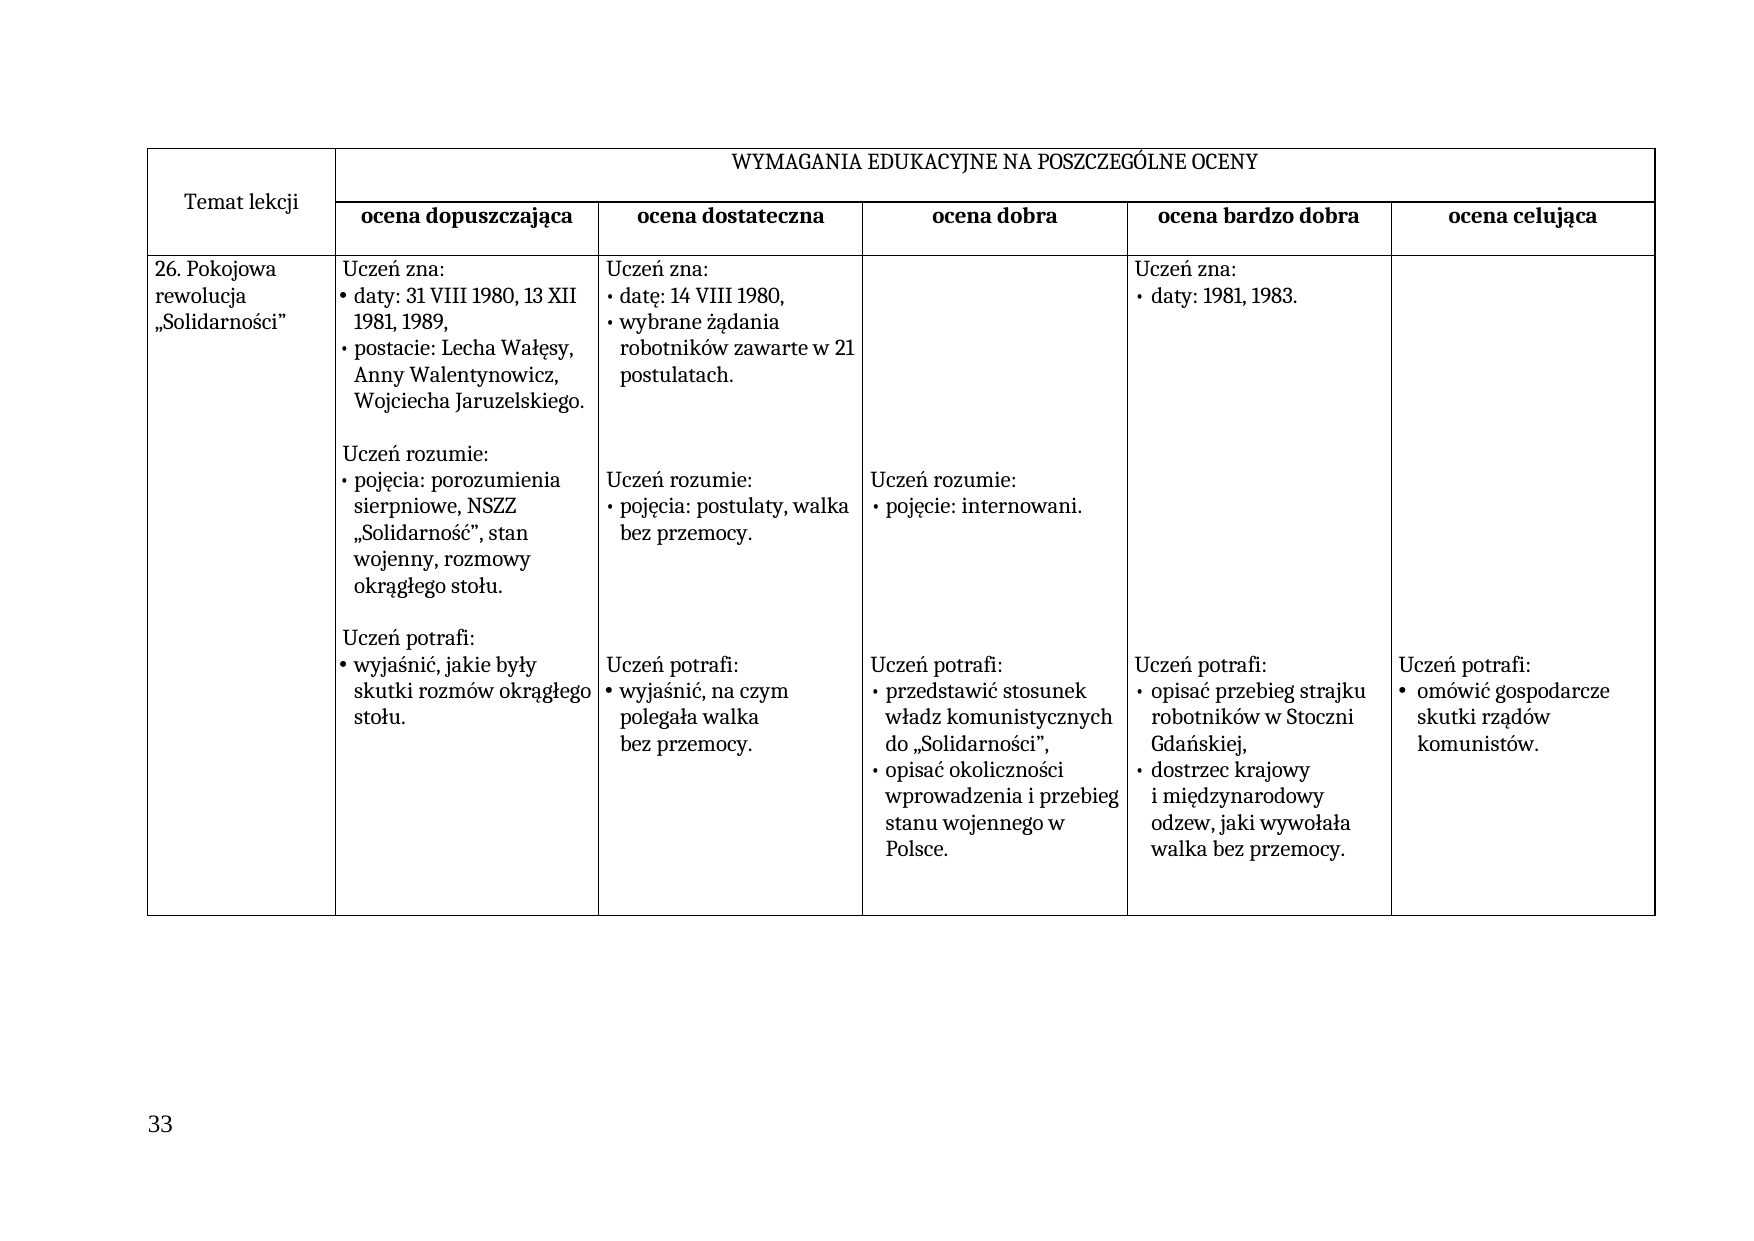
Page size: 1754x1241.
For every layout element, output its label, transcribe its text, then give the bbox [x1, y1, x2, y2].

table_cell Uczeń zna: daty: 31 VIII 1980, 13 XII 1981, 1989, postacie: Lecha Wałęsy, Anny Walentynowicz, Wojciecha Jaruzelskiego. Uczeń rozumie: pojęcia: porozumienia sierpniowe, NSZZ „Solidarność”, stan wojenny, rozmowy okrągłego stołu. Uczeń potrafi: wyjaśnić, jakie były skutki rozmów okrągłego stołu. [336, 256, 598, 915]
table_cell 26. Pokojowa rewolucja „Solidarności” [148, 256, 335, 915]
table_header Temat lekcji [148, 149, 335, 255]
table_cell ocena dopuszczająca [336, 203, 598, 255]
table_cell Uczeń potrafi: omówić gospodarcze skutki rządów komunistów. [1392, 256, 1654, 915]
table_cell Uczeń zna: daty: 1981, 1983. Uczeń potrafi: opisać przebieg strajku robotników w Stoczni Gdańskiej, dostrzec krajowy i międzynarodowy odzew, jaki wywołała walka bez przemocy. [1128, 256, 1391, 915]
table_cell Uczeń zna: datę: 14 VIII 1980, wybrane żądania robotników zawarte w 21 postulatach. Uczeń rozumie: pojęcia: postulaty, walka bez przemocy. Uczeń potrafi: wyjaśnić, na czym polegała walka bez przemocy. [599, 256, 862, 915]
table_header WYMAGANIA EDUKACYJNE NA POSZCZEGÓLNE OCENY [336, 149, 1654, 201]
table_cell Uczeń rozumie: pojęcie: internowani. Uczeń potrafi: przedstawić stosunek władz komunistycznych do „Solidarności”, opisać okoliczności wprowadzenia i przebieg stanu wojennego w Polsce. [863, 256, 1127, 915]
table_cell ocena bardzo dobra [1128, 203, 1391, 255]
table_cell ocena dostateczna [599, 203, 862, 255]
table_cell ocena celująca [1392, 203, 1654, 255]
table_cell ocena dobra [863, 203, 1127, 255]
